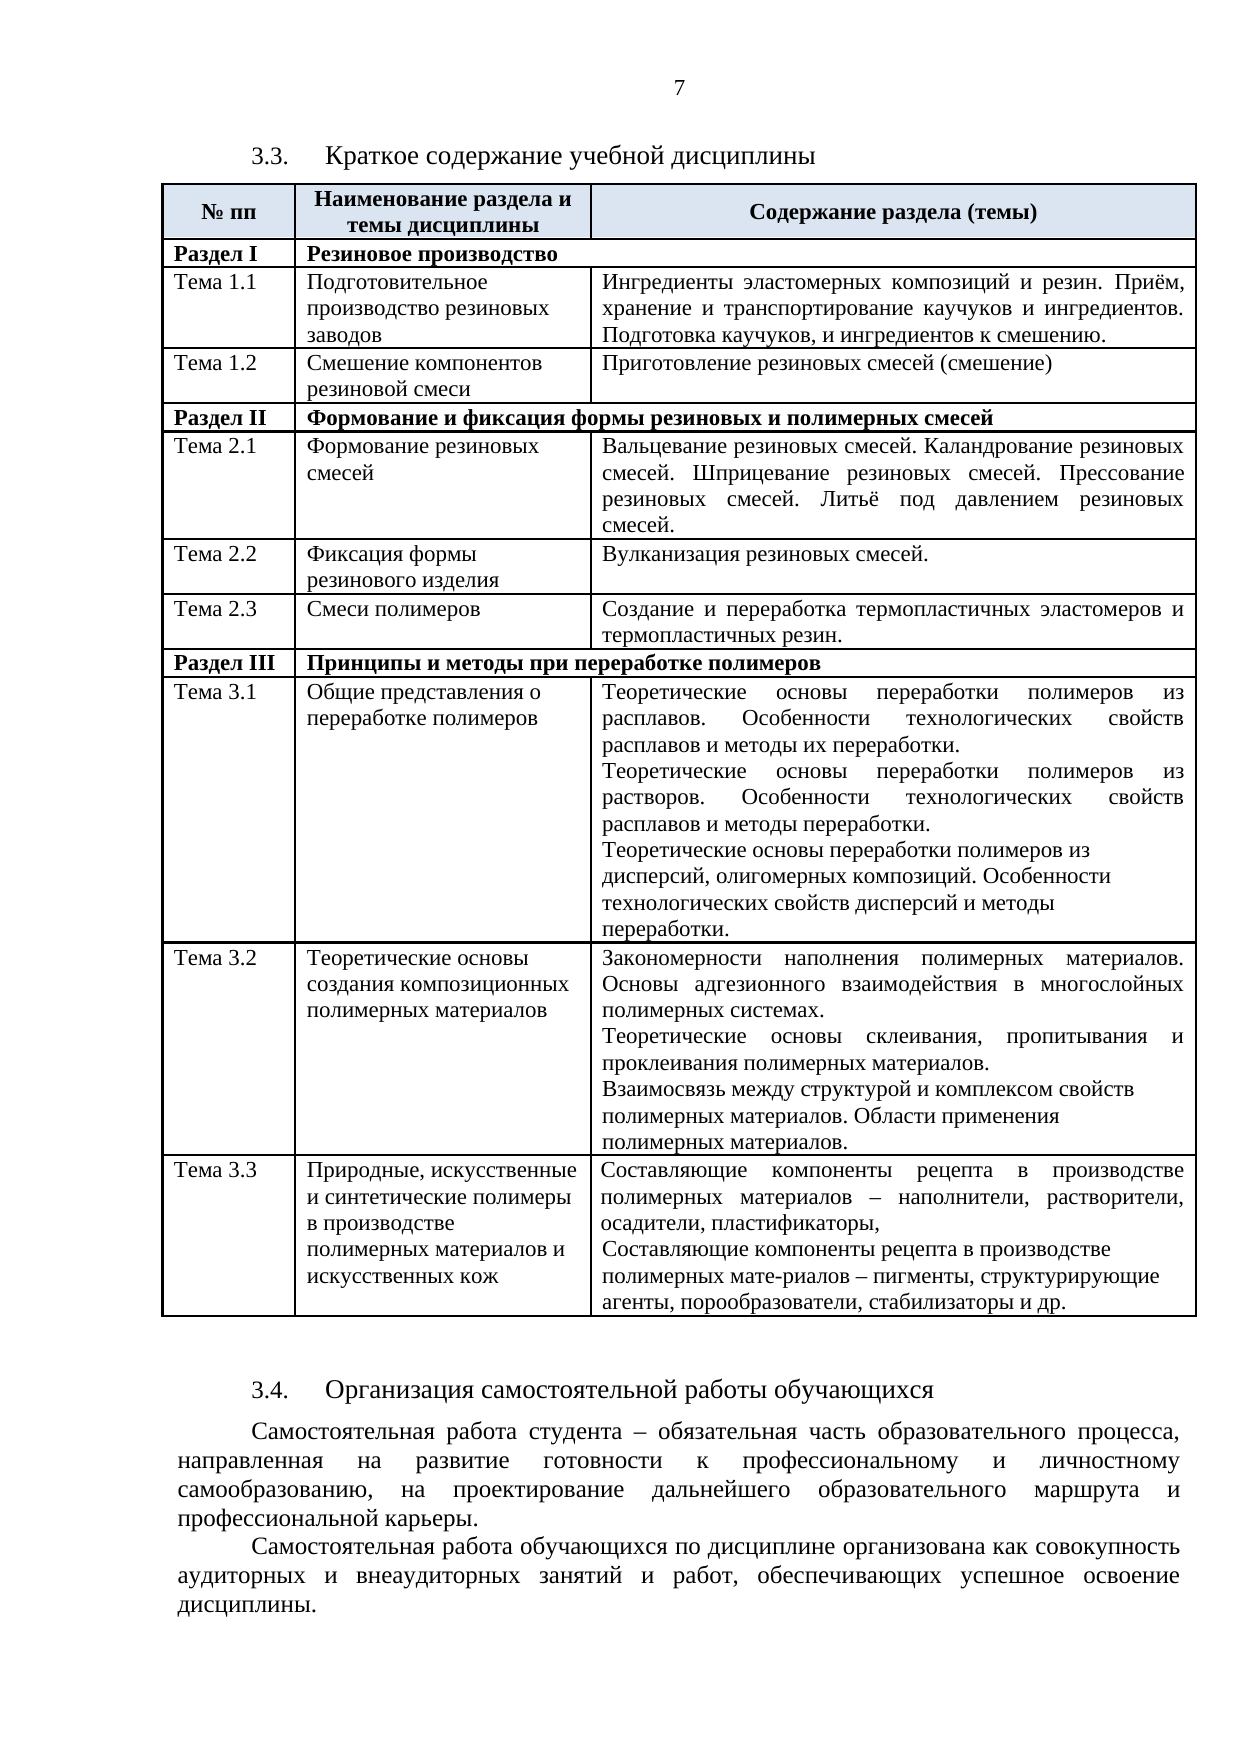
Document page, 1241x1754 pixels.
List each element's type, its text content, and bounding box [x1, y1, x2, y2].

table_cell Тема 1.2 [164, 349, 294, 402]
subtitle Краткое содержание учебной дисциплины [251, 139, 1181, 170]
table_cell Ингредиенты эластомерных композиций и резин. Приём, хранение и транспортирование каучуков и ингредиентов. Подготовка каучуков, и ингредиентов к смешению. [592, 268, 1195, 347]
table_header Содержание раздела (темы) [592, 185, 1195, 237]
table_cell Теоретические основы создания композиционных полимерных материалов [296, 944, 590, 1154]
table_cell Тема 2.2 [164, 540, 294, 593]
table_cell Тема 2.3 [164, 595, 294, 647]
subtitle Организация самостоятельной работы обучающихся [251, 1373, 1181, 1404]
text Самостоятельная работа обучающихся по дисциплине организована как совокупность аудиторных и внеаудиторных занятий и работ, обеспечивающих успешное освоение дисциплины. [177, 1531, 1181, 1618]
table_cell Подготовительное производство резиновых заводов [296, 268, 590, 347]
table_cell Вулканизация резиновых смесей. [592, 540, 1195, 593]
table_cell Тема 3.1 [164, 678, 294, 941]
table_cell Закономерности наполнения полимерных материалов. Основы адгезионного взаимодействия в многослойных полимерных системах. Теоретические основы склеивания, пропитывания и проклеивания полимерных материалов. Взаимосвязь между структурой и комплексом свойств полимерных материалов. Области применения полимерных материалов. [592, 944, 1195, 1154]
table_cell Формование резиновых смесей [296, 433, 590, 538]
table_header Наименование раздела и темы дисциплины [296, 185, 590, 237]
table_cell Резиновое производство [296, 240, 1195, 266]
table_cell Тема 1.1 [164, 268, 294, 347]
table_cell Общие представления о переработке полимеров [296, 678, 590, 941]
table_header № пп [164, 185, 294, 237]
table_cell Смеси полимеров [296, 595, 590, 647]
table_cell Раздел II [164, 404, 294, 430]
table_cell Тема 2.1 [164, 433, 294, 538]
table_cell Принципы и методы при переработке полимеров [296, 650, 1195, 676]
text Самостоятельная работа студента – обязательная часть образовательного процесса, направленная на развитие готовности к профессиональному и личностному самообразованию, на проектирование дальнейшего образовательного маршрута и профессиональной карьеры. [177, 1416, 1181, 1531]
table_cell Тема 3.3 [164, 1156, 294, 1314]
table_cell Природные, искусственные и синтетические полимеры в производстве полимерных материалов и искусственных кож [296, 1156, 590, 1314]
table_cell Формование и фиксация формы резиновых и полимерных смесей [296, 404, 1195, 430]
table_cell Теоретические основы переработки полимеров из расплавов. Особенности технологических свойств расплавов и методы их переработки. Теоретические основы переработки полимеров из растворов. Особенности технологических свойств расплавов и методы переработки. Теоретические основы переработки полимеров из дисперсий, олигомерных композиций. Особенности технологических свойств дисперсий и методы переработки. [592, 678, 1195, 941]
table_cell Приготовление резиновых смесей (смешение) [592, 349, 1195, 402]
table_cell Раздел III [164, 650, 294, 676]
table_cell Тема 3.2 [164, 944, 294, 1154]
table_cell Фиксация формы резинового изделия [296, 540, 590, 593]
table_cell Вальцевание резиновых смесей. Каландрование резиновых смесей. Шприцевание резиновых смесей. Прессование резиновых смесей. Литьё под давлением резиновых смесей. [592, 433, 1195, 538]
table_cell Раздел I [164, 240, 294, 266]
table_cell Смешение компонентов резиновой смеси [296, 349, 590, 402]
table_cell Создание и переработка термопластичных эластомеров и термопластичных резин. [592, 595, 1195, 647]
table_cell Составляющие компоненты рецепта в производстве полимерных материалов – наполнители, растворители, осадители, пластификаторы, Составляющие компоненты рецепта в производстве полимерных мате-риалов – пигменты, структурирующие агенты, порообразователи, стабилизаторы и др. [592, 1156, 1195, 1314]
